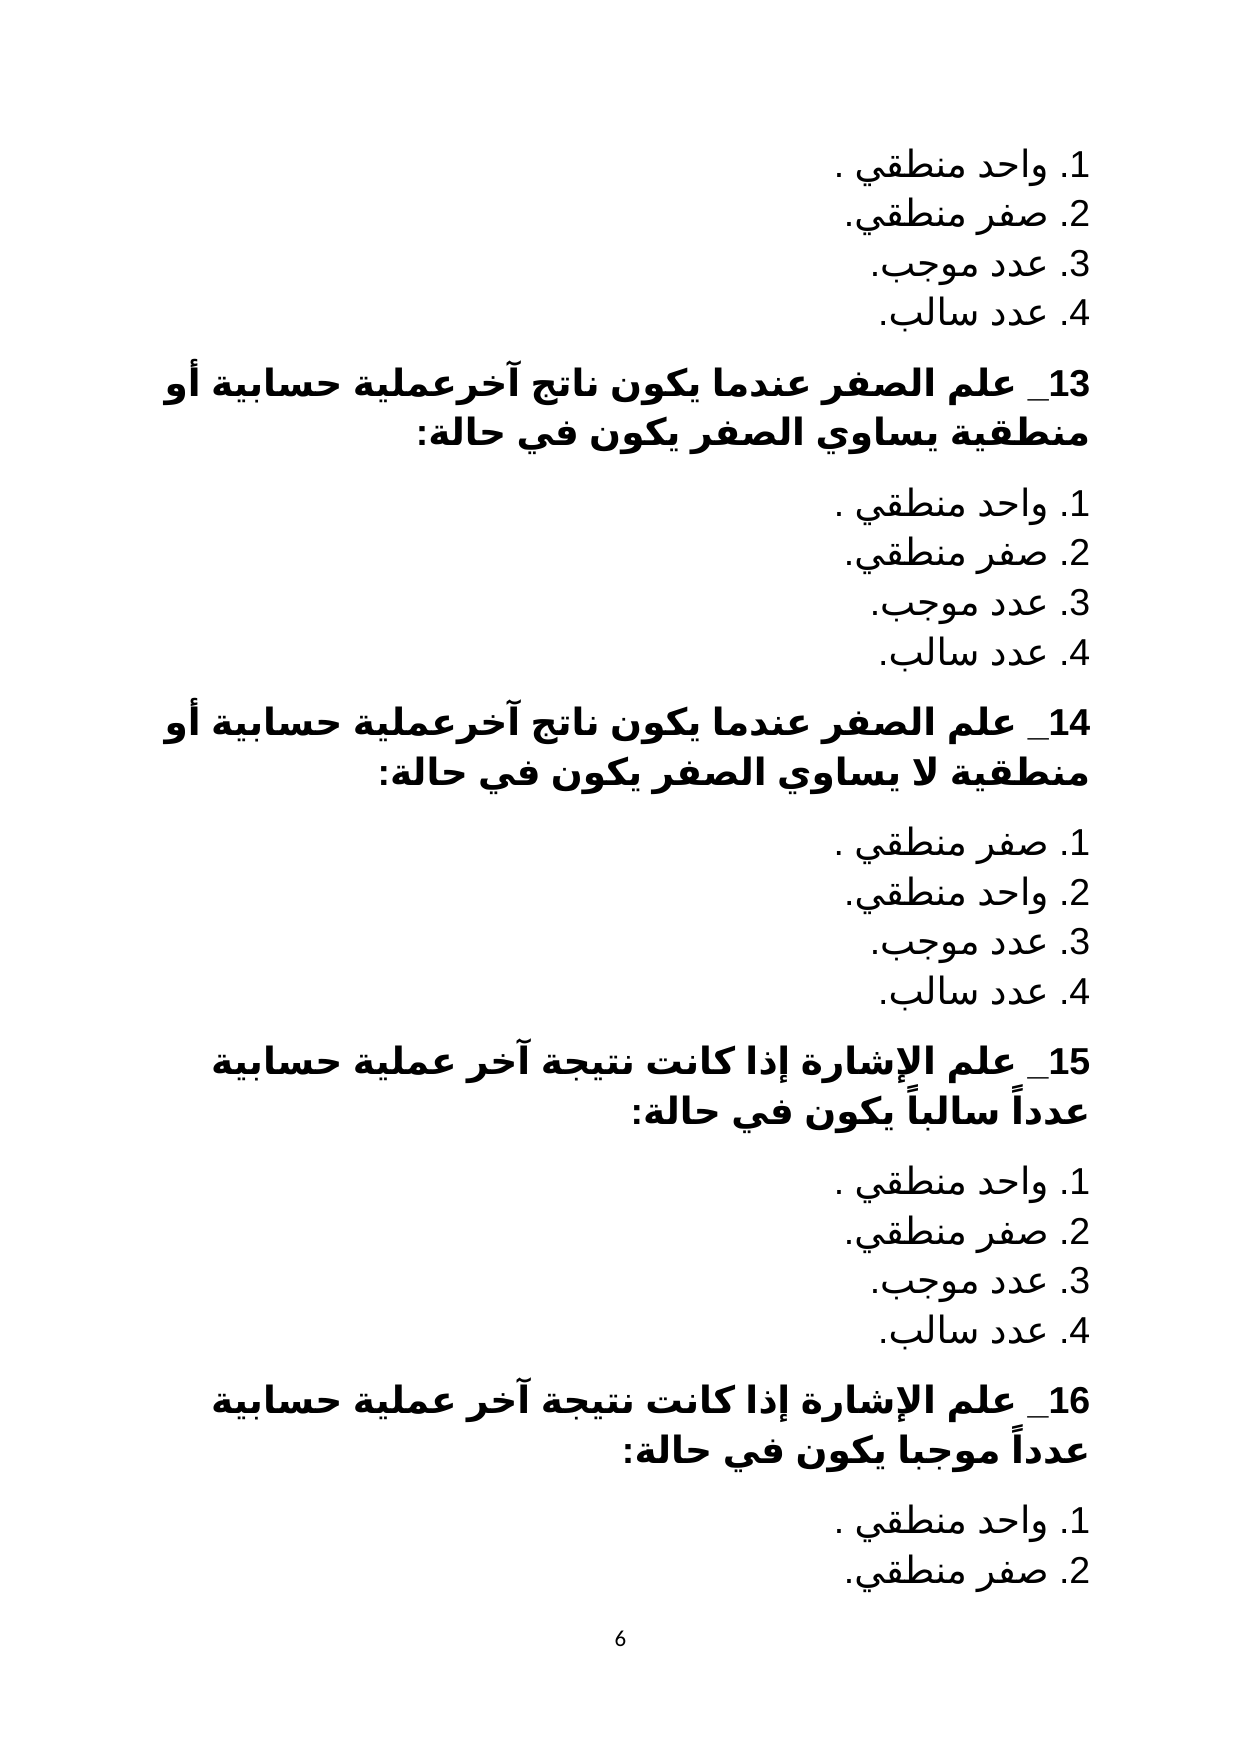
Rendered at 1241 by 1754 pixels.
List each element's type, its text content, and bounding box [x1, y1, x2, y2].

text 1. صفر منطقي . 2. واحد منطقي. 3. عدد موجب. 4. عدد سالب. [150, 820, 1090, 1012]
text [150, 481, 1090, 673]
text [150, 1159, 1090, 1351]
text 14_ علم الصفر عندما يكون ناتج آخرعملية حسابية أو منطقية لا يساوي الصفر يكون في حالة: [150, 700, 1090, 793]
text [150, 1498, 1090, 1591]
text 15_ علم الإشارة إذا كانت نتيجة آخر عملية حسابية عدداً سالباً يكون في حالة: [150, 1039, 1090, 1132]
text 16_ علم الإشارة إذا كانت نتيجة آخر عملية حسابية عدداً موجبا يكون في حالة: [150, 1378, 1090, 1471]
text 13_ علم الصفر عندما يكون ناتج آخرعملية حسابية أو منطقية يساوي الصفر يكون في حالة: [150, 361, 1090, 454]
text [150, 142, 1090, 334]
